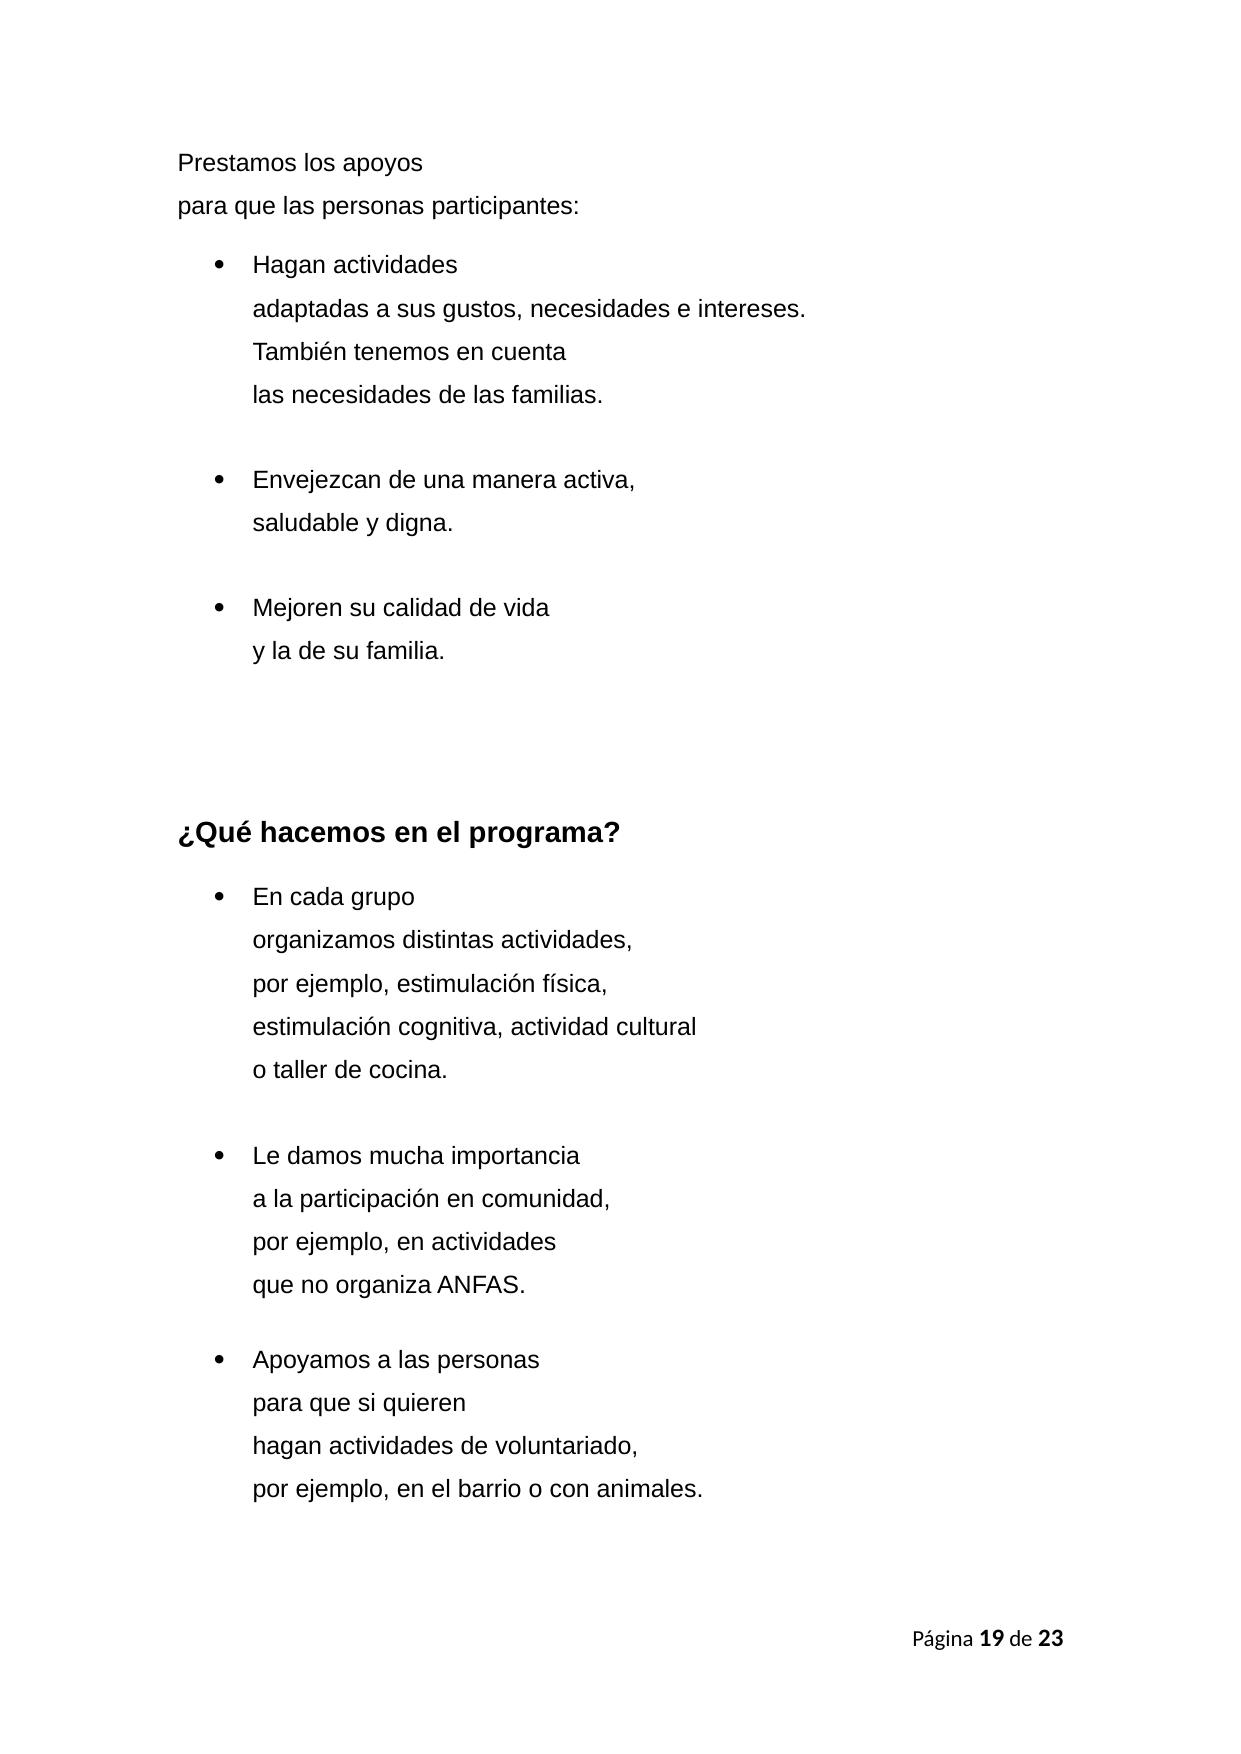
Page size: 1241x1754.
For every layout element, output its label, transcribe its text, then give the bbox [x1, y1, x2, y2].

text Prestamos los apoyos para que las personas participantes: [177, 148, 1063, 219]
list Le damos mucha importancia a la participación en comunidad, por ejemplo, en actividades que no organiza ANFAS. [215, 1141, 1063, 1299]
list Envejezcan de una manera activa, saludable y digna. [215, 465, 1063, 579]
list Hagan actividades adaptadas a sus gustos, necesidades e intereses. También tenemos en cuenta las necesidades de las familias. [215, 251, 1063, 451]
list Apoyamos a las personas para que si quieren hagan actividades de voluntariado, por ejemplo, en el barrio o con animales. [215, 1345, 1063, 1503]
text ¿Qué hacemos en el programa? [177, 815, 1063, 849]
list Mejoren su calidad de vida y la de su familia. [215, 593, 1063, 664]
list En cada grupo organizamos distintas actividades, por ejemplo, estimulación física, estimulación cognitiva, actividad cultural o taller de cocina. [215, 882, 1063, 1083]
